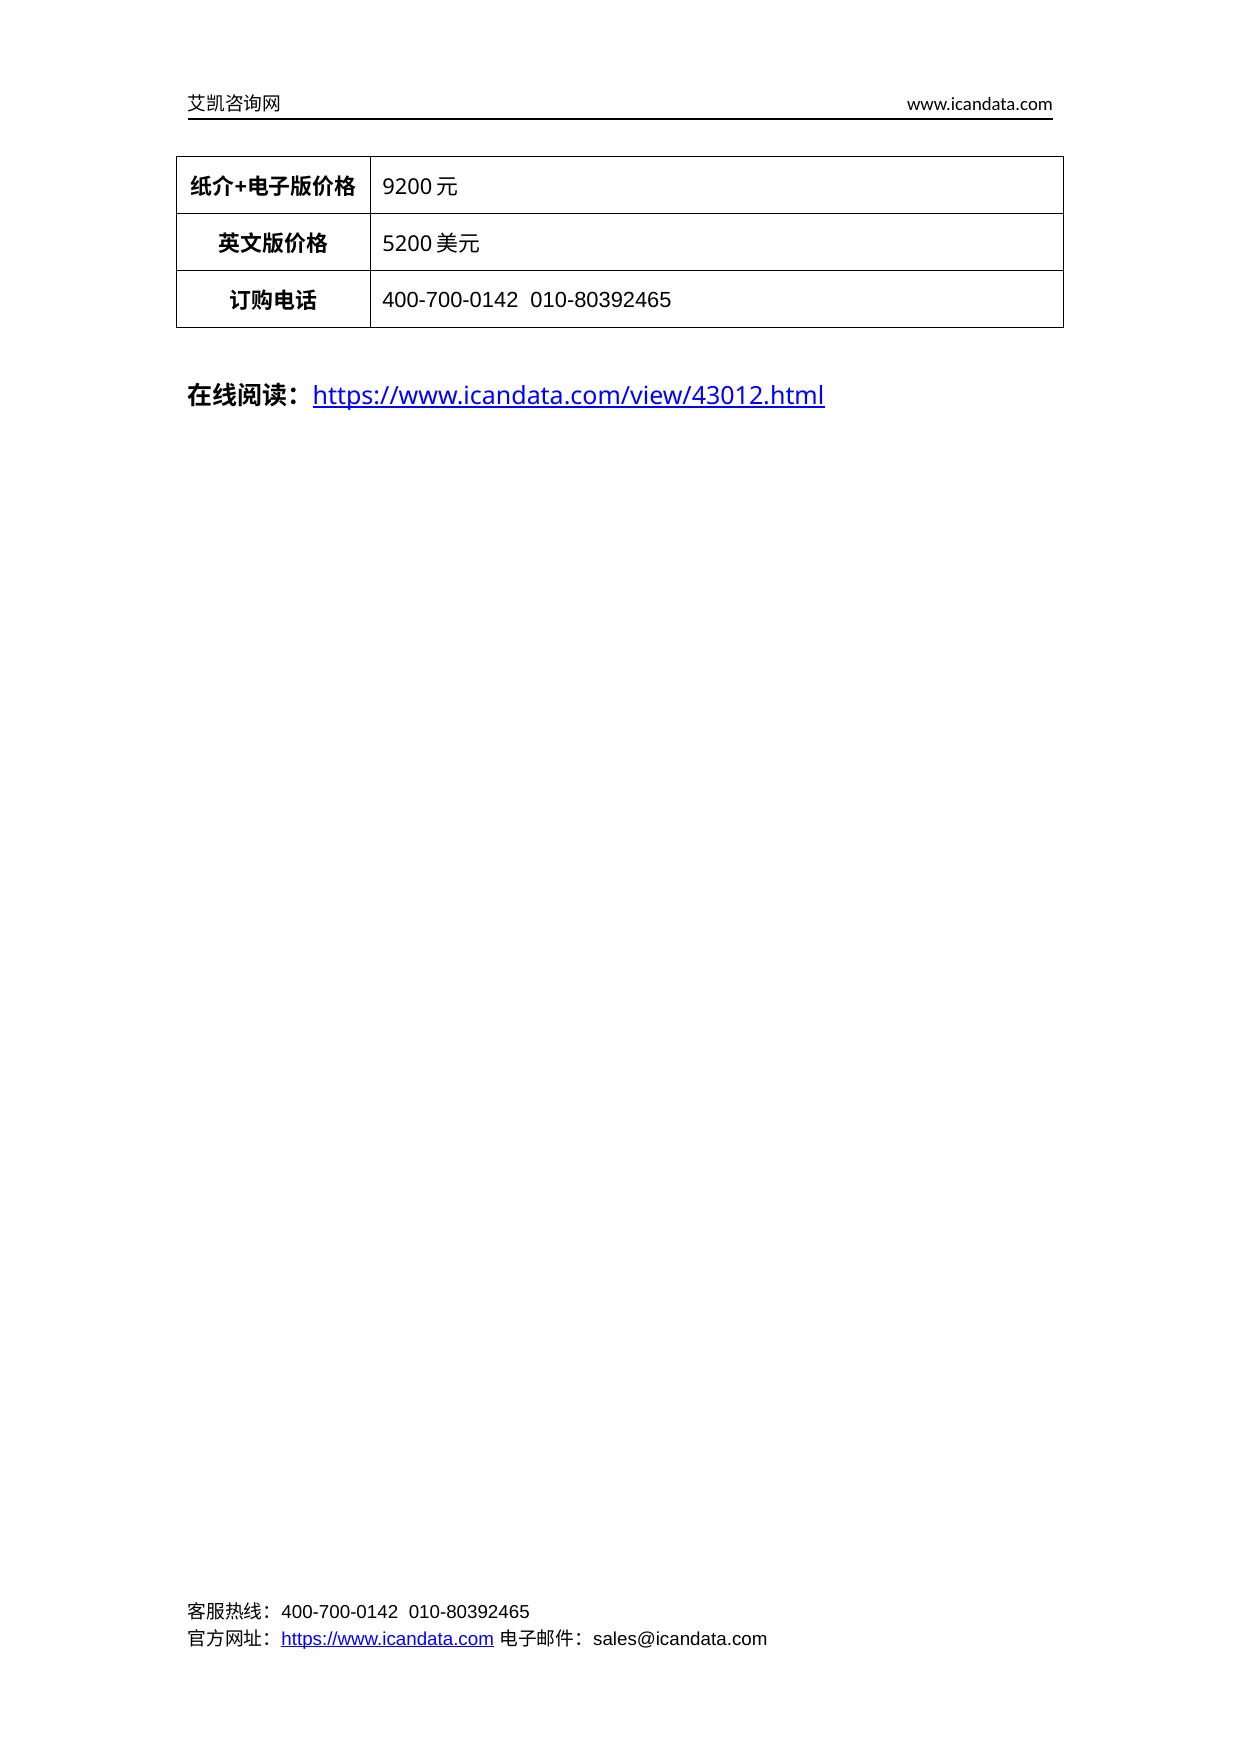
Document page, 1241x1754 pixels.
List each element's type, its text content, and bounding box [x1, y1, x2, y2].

table_cell 订购电话 [177, 271, 370, 327]
table_cell 9200元 [371, 157, 1063, 213]
table_cell 纸介+电子版价格 [177, 157, 370, 213]
text 在线阅读：https://www.icandata.com/view/43012.html [187, 361, 1053, 426]
table_cell 英文版价格 [177, 214, 370, 270]
table_cell 5200美元 [371, 214, 1063, 270]
table_cell 400-700-0142 010-80392465 [371, 271, 1063, 327]
